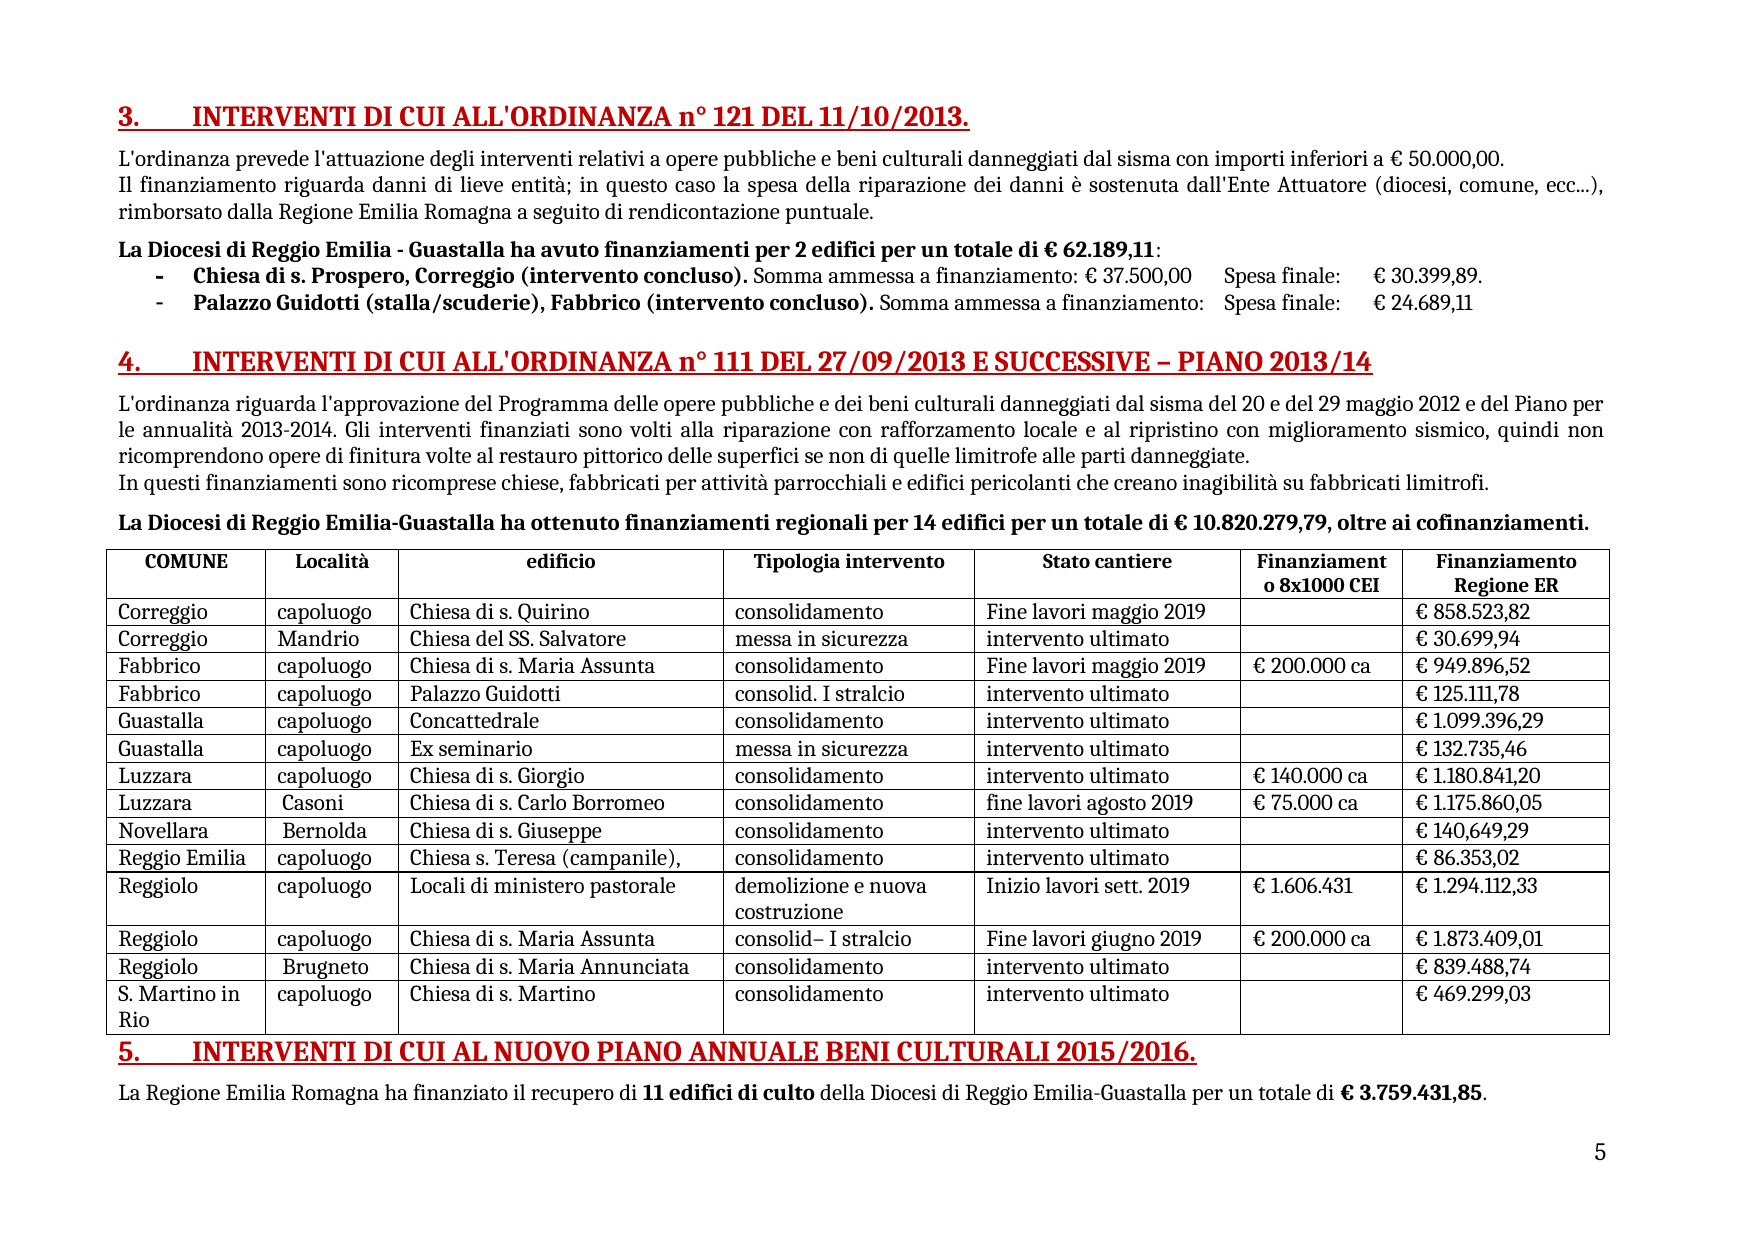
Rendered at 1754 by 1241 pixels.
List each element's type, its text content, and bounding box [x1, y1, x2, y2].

table_cell consolidamento [724, 708, 974, 734]
table_cell € 1.180.841,20 [1403, 763, 1609, 789]
list Palazzo Guidotti (stalla/scuderie), Fabbrico (intervento concluso). Somma ammessa a finanziamento: Spesa finale: € 24.689,11 [156, 290, 1606, 316]
table_cell Fine lavori maggio 2019 [975, 599, 1240, 625]
table_cell consolidamento [724, 653, 974, 679]
table_header Finanziamento 8x1000 CEI [1241, 550, 1402, 597]
table_header Tipologia intervento [724, 550, 974, 597]
table_cell € 140,649,29 [1403, 818, 1609, 844]
table_cell capoluogo [266, 735, 398, 762]
table_cell consolidamento [724, 763, 974, 789]
table_cell € 1.175.860,05 [1403, 790, 1609, 817]
table_cell capoluogo [266, 653, 398, 679]
table_cell € 200.000 ca [1241, 926, 1402, 952]
table_cell capoluogo [266, 981, 398, 1034]
table_cell messa in sicurezza [724, 626, 974, 652]
table_cell capoluogo [266, 845, 398, 871]
table_cell Luzzara [107, 763, 265, 789]
table_cell € 140.000 ca [1241, 763, 1402, 789]
table_cell [1241, 599, 1402, 625]
table_cell intervento ultimato [975, 681, 1240, 707]
table_cell intervento ultimato [975, 763, 1240, 789]
table_cell intervento ultimato [975, 845, 1240, 871]
table_cell € 839.488,74 [1403, 954, 1609, 980]
table_cell capoluogo [266, 926, 398, 952]
table_cell consolid– I stralcio [724, 926, 974, 952]
table_cell [1241, 981, 1402, 1034]
table_header COMUNE [107, 550, 265, 597]
table_cell Reggio Emilia [107, 845, 265, 871]
table_cell Correggio [107, 626, 265, 652]
table_cell € 858.523,82 [1403, 599, 1609, 625]
table_cell Inizio lavori sett. 2019 [975, 873, 1240, 925]
table_cell consolidamento [724, 845, 974, 871]
table_header Finanziamento Regione ER [1403, 550, 1609, 597]
table_cell Reggiolo [107, 954, 265, 980]
table_cell Reggiolo [107, 873, 265, 925]
table_cell Chiesa di s. Giuseppe [399, 818, 723, 844]
text 4. INTERVENTI DI CUI ALL'ORDINANZA n° 111 DEL 27/09/2013 E SUCCESSIVE – PIANO 2013/14 [118, 345, 1606, 378]
table_cell intervento ultimato [975, 954, 1240, 980]
table_cell capoluogo [266, 708, 398, 734]
table_cell € 1.099.396,29 [1403, 708, 1609, 734]
table_cell [1241, 954, 1402, 980]
table_cell consolidamento [724, 818, 974, 844]
table_cell capoluogo [266, 599, 398, 625]
table_cell Fine lavori maggio 2019 [975, 653, 1240, 679]
text 3. INTERVENTI DI CUI ALL'ORDINANZA n° 121 DEL 11/10/2013. [118, 100, 1606, 134]
table_cell Chiesa di s. Martino [399, 981, 723, 1034]
table_cell Chiesa di s. Carlo Borromeo [399, 790, 723, 817]
table_cell consolid. I stralcio [724, 681, 974, 707]
text 5. INTERVENTI DI CUI AL NUOVO PIANO ANNUALE BENI CULTURALI 2015/2016. [118, 1035, 1606, 1068]
table_cell messa in sicurezza [724, 735, 974, 762]
table_cell Fine lavori giugno 2019 [975, 926, 1240, 952]
table_cell consolidamento [724, 599, 974, 625]
table_cell Chiesa del SS. Salvatore [399, 626, 723, 652]
table_cell € 469.299,03 [1403, 981, 1609, 1034]
table_cell Correggio [107, 599, 265, 625]
table_cell Ex seminario [399, 735, 723, 762]
table_header Località [266, 550, 398, 597]
table_cell capoluogo [266, 873, 398, 925]
text In questi finanziamenti sono ricomprese chiese, fabbricati per attività parrocchiali e edifici pericolanti che creano inagibilità su fabbricati limitrofi. [118, 469, 1606, 496]
text La Regione Emilia Romagna ha finanziato il recupero di 11 edifici di culto della Diocesi di Reggio Emilia-Guastalla per un totale di € 3.759.431,85. [118, 1080, 1606, 1107]
text L'ordinanza riguarda l'approvazione del Programma delle opere pubbliche e dei beni culturali danneggiati dal sisma del 20 e del 29 maggio 2012 e del Piano per le annualità 2013-2014. Gli interventi finanziati sono volti alla riparazione con rafforzamento locale e al ripristino con miglioramento sismico, quindi non ricomprendono opere di finitura volte al restauro pittorico delle superfici se non di quelle limitrofe alle parti danneggiate. [118, 390, 1606, 469]
table_cell Guastalla [107, 708, 265, 734]
table_cell Casoni [266, 790, 398, 817]
table_cell intervento ultimato [975, 981, 1240, 1034]
table_cell € 1.873.409,01 [1403, 926, 1609, 952]
table_cell € 200.000 ca [1241, 653, 1402, 679]
table_cell Chiesa di s. Maria Annunciata [399, 954, 723, 980]
table_cell Novellara [107, 818, 265, 844]
table_cell intervento ultimato [975, 626, 1240, 652]
table_cell Chiesa s. Teresa (campanile), [399, 845, 723, 871]
table_cell intervento ultimato [975, 818, 1240, 844]
table_cell € 86.353,02 [1403, 845, 1609, 871]
table_cell Mandrio [266, 626, 398, 652]
text La Diocesi di Reggio Emilia - Guastalla ha avuto finanziamenti per 2 edifici per un totale di € 62.189,11: [118, 237, 1606, 263]
table_cell [1241, 626, 1402, 652]
table_cell Bernolda [266, 818, 398, 844]
text L'ordinanza prevede l'attuazione degli interventi relativi a opere pubbliche e beni culturali danneggiati dal sisma con importi inferiori a € 50.000,00. [118, 146, 1606, 172]
table_cell capoluogo [266, 763, 398, 789]
table_header Stato cantiere [975, 550, 1240, 597]
table_cell Locali di ministero pastorale [399, 873, 723, 925]
table_cell Fabbrico [107, 653, 265, 679]
table_cell Chiesa di s. Maria Assunta [399, 653, 723, 679]
table_header edificio [399, 550, 723, 597]
table_cell [1241, 735, 1402, 762]
table_cell capoluogo [266, 681, 398, 707]
table_cell € 30.699,94 [1403, 626, 1609, 652]
table_cell Luzzara [107, 790, 265, 817]
table_cell [1241, 818, 1402, 844]
table_cell Palazzo Guidotti [399, 681, 723, 707]
table_cell fine lavori agosto 2019 [975, 790, 1240, 817]
table_cell consolidamento [724, 954, 974, 980]
table_cell consolidamento [724, 981, 974, 1034]
table_cell € 132.735,46 [1403, 735, 1609, 762]
list Chiesa di s. Prospero, Correggio (intervento concluso). Somma ammessa a finanziamento: € 37.500,00 Spesa finale: € 30.399,89. [156, 263, 1606, 290]
table_cell Reggiolo [107, 926, 265, 952]
table_cell S. Martino in Rio [107, 981, 265, 1034]
table_cell € 949.896,52 [1403, 653, 1609, 679]
table_cell € 1.294.112,33 [1403, 873, 1609, 925]
text La Diocesi di Reggio Emilia-Guastalla ha ottenuto finanziamenti regionali per 14 edifici per un totale di € 10.820.279,79, oltre ai cofinanziamenti. [118, 510, 1606, 536]
table_cell Chiesa di s. Quirino [399, 599, 723, 625]
table_cell [1241, 708, 1402, 734]
table_cell € 1.606.431 [1241, 873, 1402, 925]
table_cell demolizione e nuova costruzione [724, 873, 974, 925]
table_cell Fabbrico [107, 681, 265, 707]
table_cell intervento ultimato [975, 735, 1240, 762]
text Il finanziamento riguarda danni di lieve entità; in questo caso la spesa della riparazione dei danni è sostenuta dall'Ente Attuatore (diocesi, comune, ecc...), rimborsato dalla Regione Emilia Romagna a seguito di rendicontazione puntuale. [118, 172, 1606, 225]
table_cell € 75.000 ca [1241, 790, 1402, 817]
table_cell [1241, 681, 1402, 707]
table_cell Chiesa di s. Giorgio [399, 763, 723, 789]
table_cell Brugneto [266, 954, 398, 980]
table_cell consolidamento [724, 790, 974, 817]
table_cell Concattedrale [399, 708, 723, 734]
table_cell € 125.111,78 [1403, 681, 1609, 707]
table_cell Guastalla [107, 735, 265, 762]
table_cell [1241, 845, 1402, 871]
table_cell intervento ultimato [975, 708, 1240, 734]
table_cell Chiesa di s. Maria Assunta [399, 926, 723, 952]
